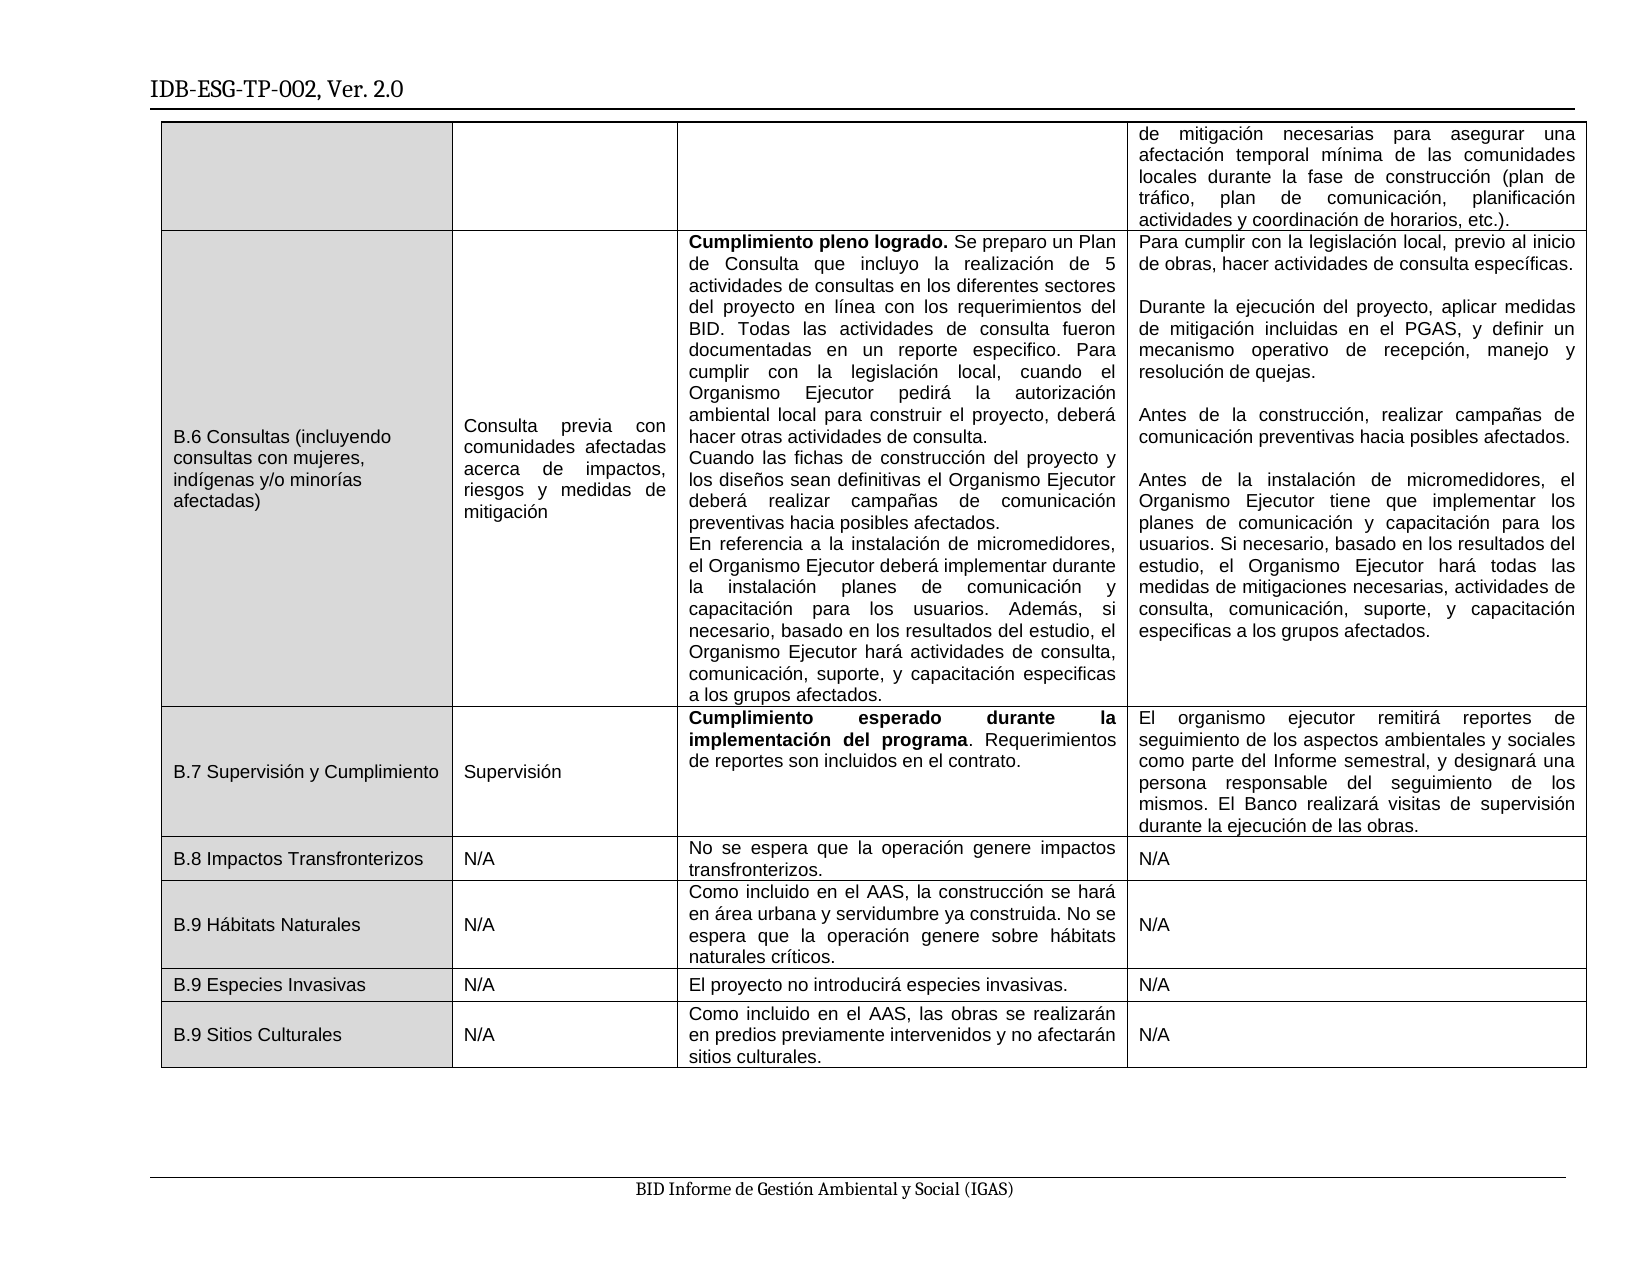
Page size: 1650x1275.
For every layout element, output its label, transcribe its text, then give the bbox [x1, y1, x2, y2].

table_cell N/A [453, 881, 677, 968]
table_cell El proyecto no introducirá especies invasivas. [678, 969, 1127, 1001]
table_cell Cumplimiento esperado durante la implementación del programa. Requerimientos de reportes son incluidos en el contrato. [678, 707, 1127, 836]
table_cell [162, 123, 452, 230]
table_cell N/A [1128, 969, 1586, 1001]
table_cell N/A [453, 1002, 677, 1067]
table_cell Como incluido en el AAS, la construcción se hará en área urbana y servidumbre ya construida. No se espera que la operación genere sobre hábitats naturales críticos. [678, 881, 1127, 968]
table_cell B.9 Especies Invasivas [162, 969, 452, 1001]
table_cell N/A [1128, 881, 1586, 968]
table_cell Cumplimiento pleno logrado. Se preparo un Plan de Consulta que incluyo la realización de 5 actividades de consultas en los diferentes sectores del proyecto en línea con los requerimientos del BID. Todas las actividades de consulta fueron documentadas en un reporte especifico. Para cumplir con la legislación local, cuando el Organismo Ejecutor pedirá la autorización ambiental local para construir el proyecto, deberá hacer otras actividades de consulta. Cuando las fichas de construcción del proyecto y los diseños sean definitivas el Organismo Ejecutor deberá realizar campañas de comunicación preventivas hacia posibles afectados. En referencia a la instalación de micromedidores, el Organismo Ejecutor deberá implementar durante la instalación planes de comunicación y capacitación para los usuarios. Además, si necesario, basado en los resultados del estudio, el Organismo Ejecutor hará actividades de consulta, comunicación, suporte, y capacitación especificas a los grupos afectados. [678, 231, 1127, 706]
table_cell Como incluido en el AAS, las obras se realizarán en predios previamente intervenidos y no afectarán sitios culturales. [678, 1002, 1127, 1067]
table_cell N/A [1128, 1002, 1586, 1067]
table_cell Para cumplir con la legislación local, previo al inicio de obras, hacer actividades de consulta específicas. Durante la ejecución del proyecto, aplicar medidas de mitigación incluidas en el PGAS, y definir un mecanismo operativo de recepción, manejo y resolución de quejas. Antes de la construcción, realizar campañas de comunicación preventivas hacia posibles afectados. Antes de la instalación de micromedidores, el Organismo Ejecutor tiene que implementar los planes de comunicación y capacitación para los usuarios. Si necesario, basado en los resultados del estudio, el Organismo Ejecutor hará todas las medidas de mitigaciones necesarias, actividades de consulta, comunicación, suporte, y capacitación especificas a los grupos afectados. [1128, 231, 1586, 706]
table_cell N/A [453, 837, 677, 880]
table_cell B.6 Consultas (incluyendo consultas con mujeres, indígenas y/o minorías afectadas) [162, 231, 452, 706]
table_cell No se espera que la operación genere impactos transfronterizos. [678, 837, 1127, 880]
table_cell B.9 Sitios Culturales [162, 1002, 452, 1067]
table_cell Supervisión [453, 707, 677, 836]
table_cell B.8 Impactos Transfronterizos [162, 837, 452, 880]
table_cell El organismo ejecutor remitirá reportes de seguimiento de los aspectos ambientales y sociales como parte del Informe semestral, y designará una persona responsable del seguimiento de los mismos. El Banco realizará visitas de supervisión durante la ejecución de las obras. [1128, 707, 1586, 836]
table_cell N/A [453, 969, 677, 1001]
table_cell B.7 Supervisión y Cumplimiento [162, 707, 452, 836]
table_cell Consulta previa con comunidades afectadas acerca de impactos, riesgos y medidas de mitigación [453, 231, 677, 706]
table_cell B.9 Hábitats Naturales [162, 881, 452, 968]
table_cell N/A [1128, 837, 1586, 880]
